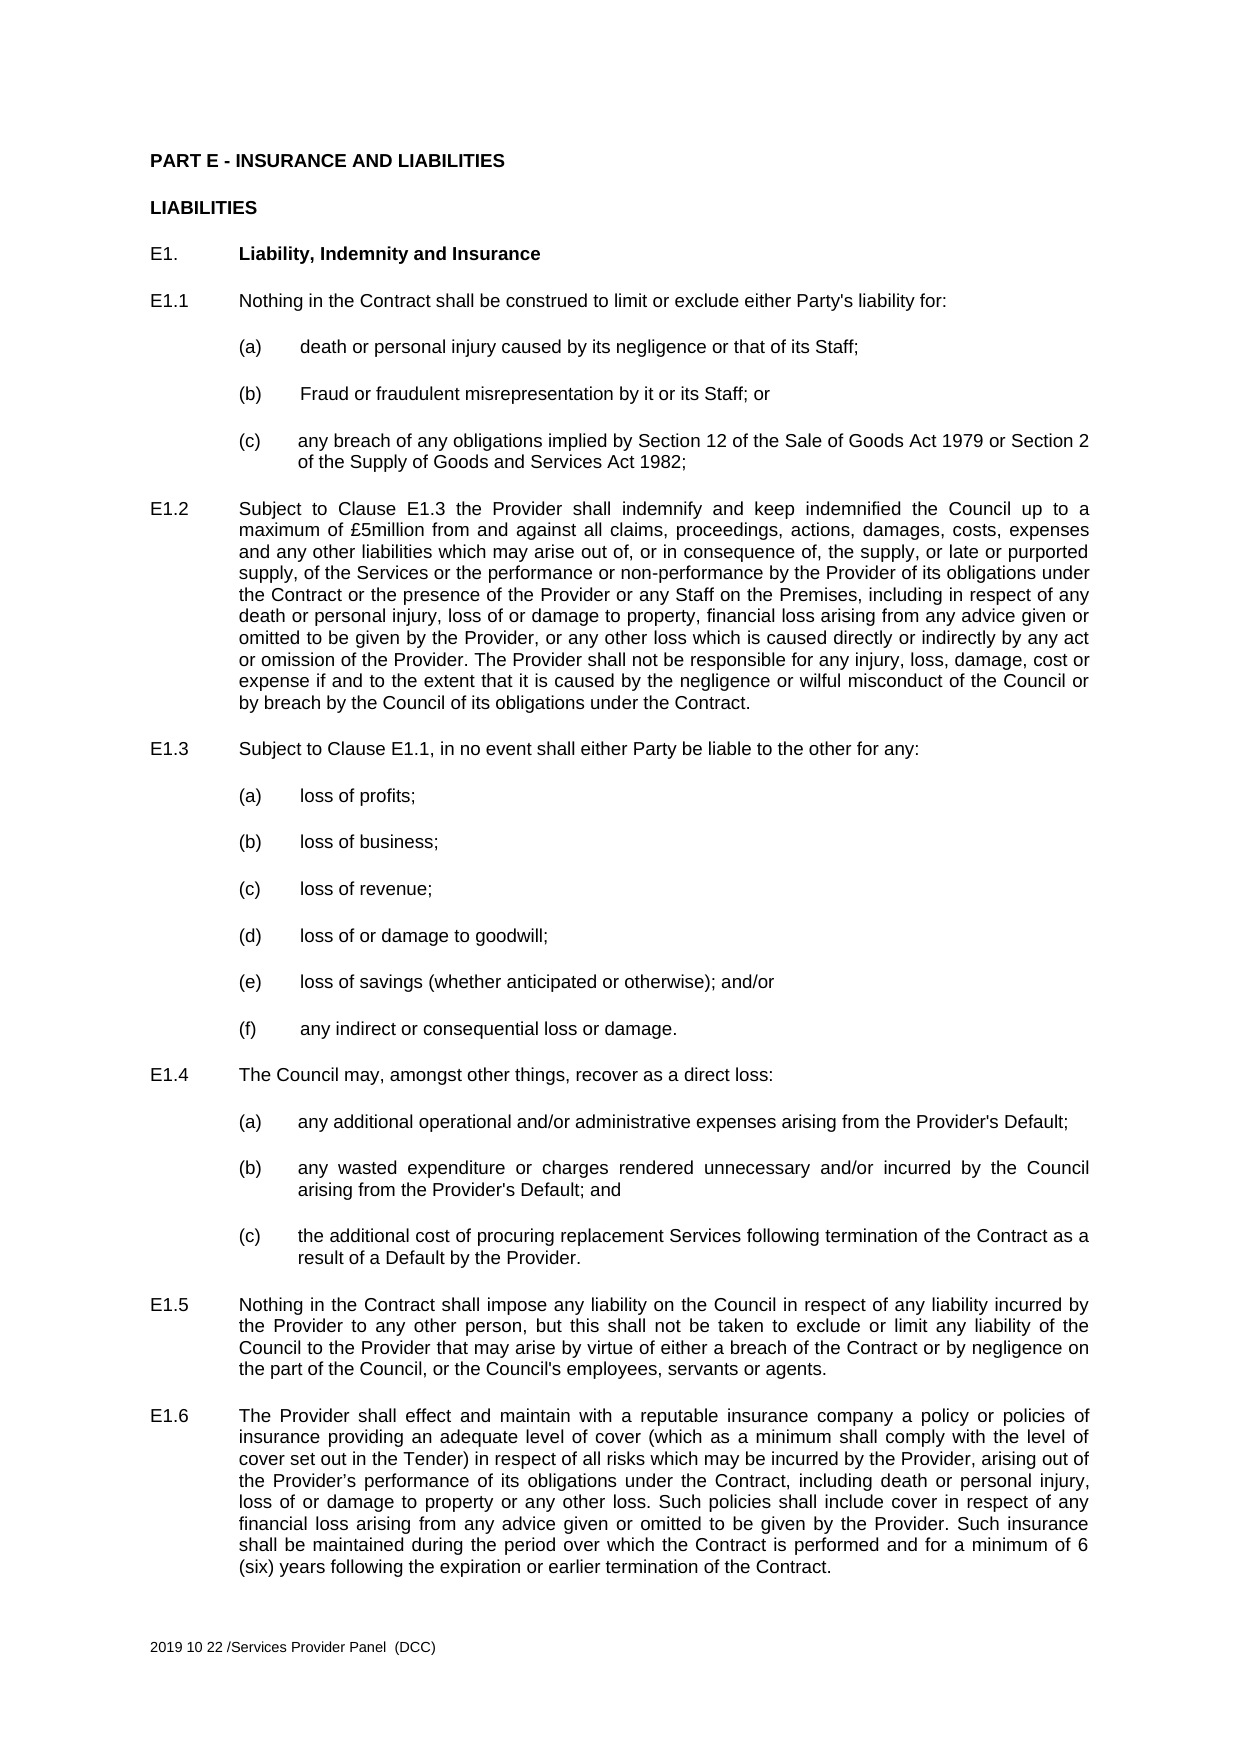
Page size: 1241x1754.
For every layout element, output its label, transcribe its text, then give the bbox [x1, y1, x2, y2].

list Nothing in the Contract shall be construed to limit or exclude either Party's liability for: [150, 290, 1090, 311]
list Subject to Clause E1.3 the Provider shall indemnify and keep indemnified the Council up to a maximum of £5million from and against all claims, proceedings, actions, damages, costs, expenses and any other liabilities which may arise out of, or in consequence of, the supply, or late or purported supply, of the Services or the performance or non-performance by the Provider of its obligations under the Contract or the presence of the Provider or any Staff on the Premises, including in respect of any death or personal injury, loss of or damage to property, financial loss arising from any advice given or omitted to be given by the Provider, or any other loss which is caused directly or indirectly by any act or omission of the Provider. The Provider shall not be responsible for any injury, loss, damage, cost or expense if and to the extent that it is caused by the negligence or wilful misconduct of the Council or by breach by the Council of its obligations under the Contract. [150, 497, 1090, 713]
list The Council may, amongst other things, recover as a direct loss: [150, 1064, 1090, 1086]
text (f) any indirect or consequential loss or damage. [239, 1017, 1090, 1039]
text LIABILITIES [150, 197, 1090, 218]
text (d) loss of or damage to goodwill; [239, 924, 1090, 946]
text (c) the additional cost of procuring replacement Services following termination of the Contract as a result of a Default by the Provider. [239, 1225, 1090, 1268]
list Subject to Clause E1.1, in no event shall either Party be liable to the other for any: [150, 738, 1090, 760]
text (e) loss of savings (whether anticipated or otherwise); and/or [239, 971, 1090, 992]
text (c) any breach of any obligations implied by Section 12 of the Sale of Goods Act 1979 or Section 2 of the Supply of Goods and Services Act 1982; [239, 429, 1090, 472]
text (a) any additional operational and/or administrative expenses arising from the Provider's Default; [239, 1111, 1090, 1132]
text (b) Fraud or fraudulent misrepresentation by it or its Staff; or [239, 383, 1090, 404]
text (a) death or personal injury caused by its negligence or that of its Staff; [239, 336, 1090, 358]
list Nothing in the Contract shall impose any liability on the Council in respect of any liability incurred by the Provider to any other person, but this shall not be taken to exclude or limit any liability of the Council to the Provider that may arise by virtue of either a breach of the Contract or by negligence on the part of the Council, or the Council's employees, servants or agents. [150, 1293, 1090, 1380]
text (b) any wasted expenditure or charges rendered unnecessary and/or incurred by the Council arising from the Provider's Default; and [239, 1157, 1090, 1200]
text PART E - INSURANCE AND LIABILITIES [150, 150, 1090, 172]
list The Provider shall effect and maintain with a reputable insurance company a policy or policies of insurance providing an adequate level of cover (which as a minimum shall comply with the level of cover set out in the Tender) in respect of all risks which may be incurred by the Provider, arising out of the Provider’s performance of its obligations under the Contract, including death or personal injury, loss of or damage to property or any other loss. Such policies shall include cover in respect of any financial loss arising from any advice given or omitted to be given by the Provider. Such insurance shall be maintained during the period over which the Contract is performed and for a minimum of 6 (six) years following the expiration or earlier termination of the Contract. [150, 1405, 1090, 1577]
text (a) loss of profits; [239, 785, 1090, 806]
text (c) loss of revenue; [239, 878, 1090, 899]
text (b) loss of business; [239, 831, 1090, 853]
list Liability, Indemnity and Insurance [150, 243, 1090, 265]
